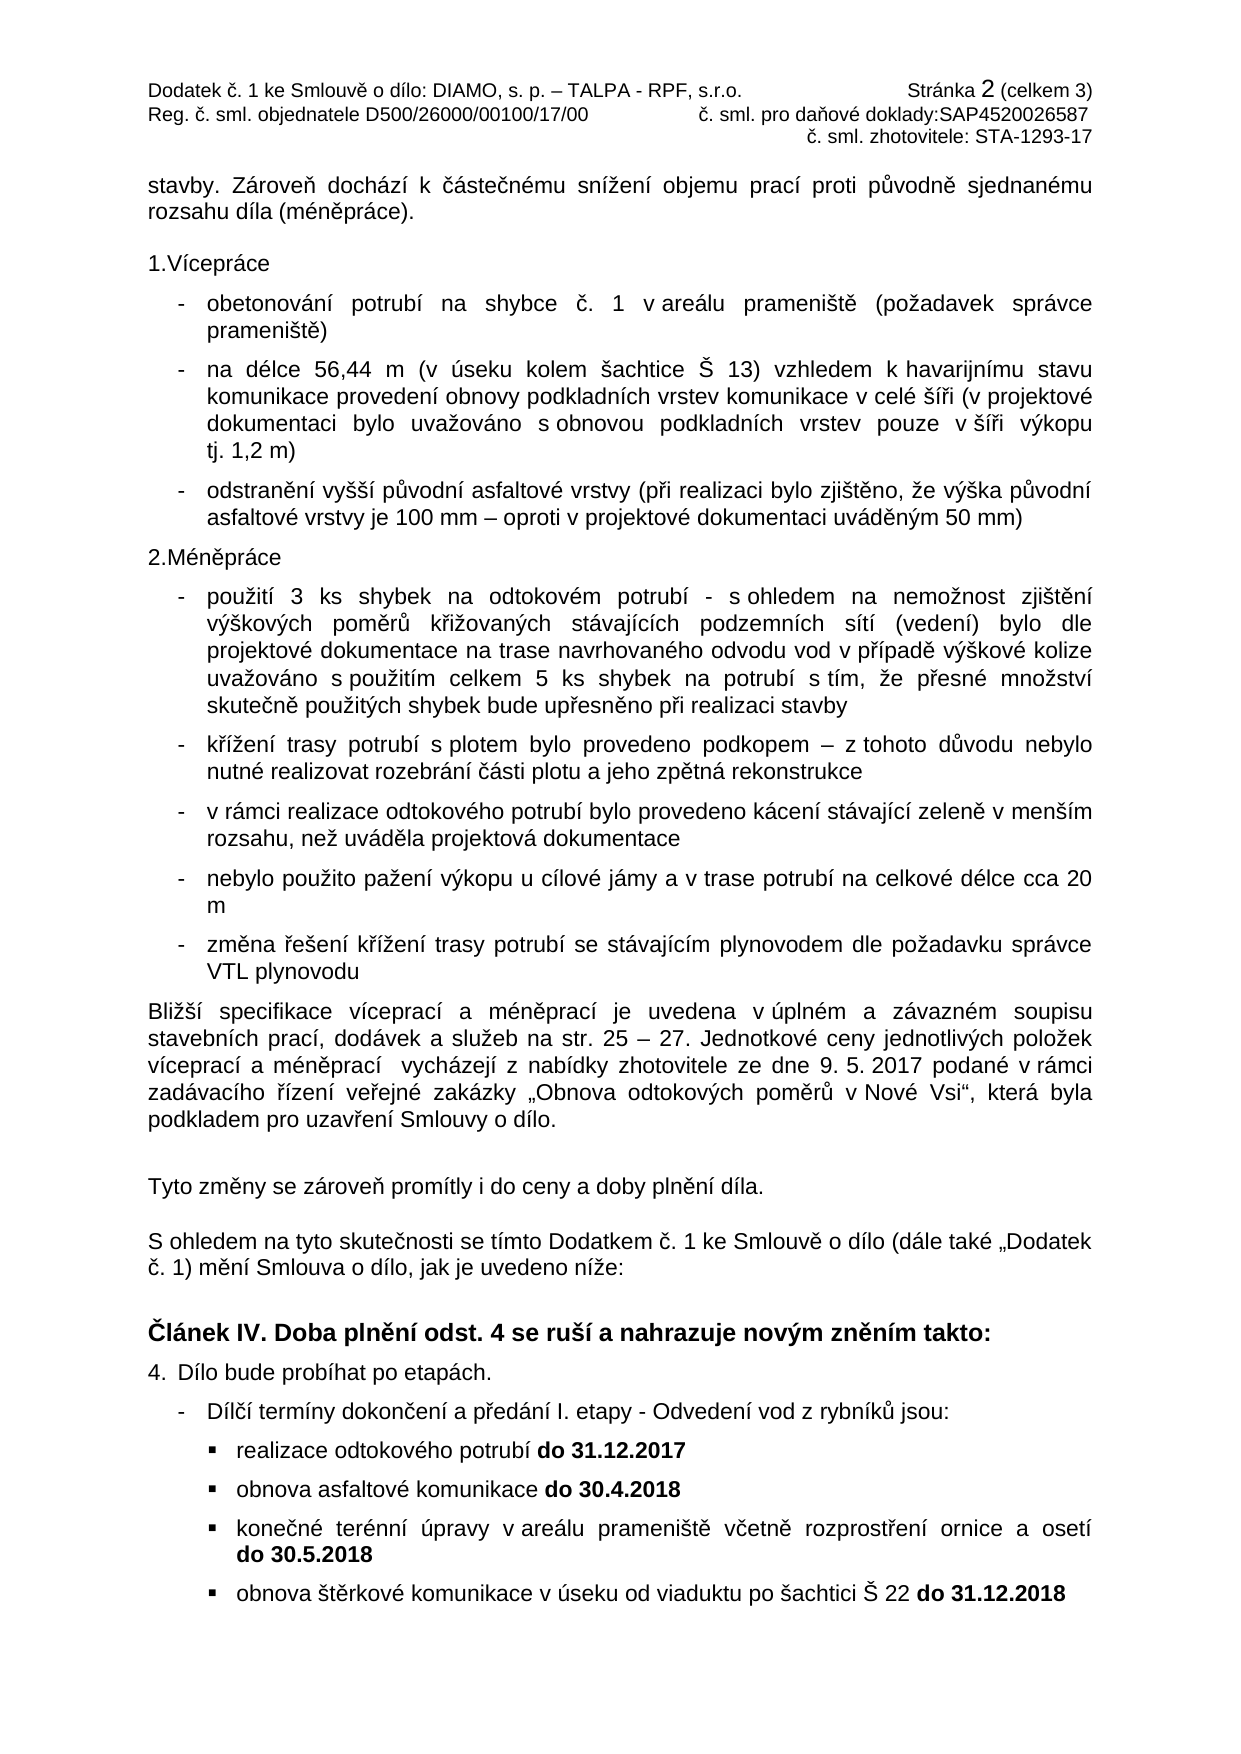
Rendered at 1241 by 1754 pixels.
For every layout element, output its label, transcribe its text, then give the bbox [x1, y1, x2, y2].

list obetonování potrubí na shybce č. 1 v areálu prameniště (požadavek správce prameniště) [177, 289, 1093, 343]
text Tyto změny se zároveň promítly i do ceny a doby plnění díla. [148, 1173, 1093, 1199]
text Bližší specifikace víceprací a méněprací je uvedena v úplném a závazném soupisu stavebních prací, dodávek a služeb na str. 25 – 27. Jednotkové ceny jednotlivých položek víceprací a méněprací vycházejí z nabídky zhotovitele ze dne 9. 5. 2017 podané v rámci zadávacího řízení veřejné zakázky „Obnova odtokových poměrů v Nové Vsi“, která byla podkladem pro uzavření Smlouvy o dílo. [148, 998, 1093, 1133]
list obnova asfaltové komunikace do 30.4.2018 [207, 1476, 1093, 1502]
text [148, 172, 1093, 225]
list na délce 56,44 m (v úseku kolem šachtice Š 13) vzhledem k havarijnímu stavu komunikace provedení obnovy podkladních vrstev komunikace v celé šíři (v projektové dokumentaci bylo uvažováno s obnovou podkladních vrstev pouze v šíři výkopu tj. 1,2 m) [177, 356, 1093, 464]
list nebylo použito pažení výkopu u cílové jámy a v trase potrubí na celkové délce cca 20 m [177, 864, 1093, 918]
list Dílčí termíny dokončení a předání I. etapy - Odvedení vod z rybníků jsou: [177, 1398, 1093, 1424]
text S ohledem na tyto skutečnosti se tímto Dodatkem č. 1 ke Smlouvě o dílo (dále také „Dodatek č. 1) mění Smlouva o dílo, jak je uvedeno níže: [148, 1228, 1093, 1280]
list odstranění vyšší původní asfaltové vrstvy (při realizaci bylo zjištěno, že výška původní asfaltové vrstvy je 100 mm – oproti v projektové dokumentaci uváděným 50 mm) [177, 477, 1093, 531]
list v rámci realizace odtokového potrubí bylo provedeno kácení stávající zeleně v menším rozsahu, než uváděla projektová dokumentace [177, 798, 1093, 852]
list Vícepráce [148, 250, 1093, 277]
list změna řešení křížení trasy potrubí se stávajícím plynovodem dle požadavku správce VTL plynovodu [177, 931, 1093, 985]
list Dílo bude probíhat po etapách. [148, 1359, 1093, 1386]
text Článek IV. Doba plnění odst. 4 se ruší a nahrazuje novým zněním takto: [148, 1318, 1093, 1347]
list křížení trasy potrubí s plotem bylo provedeno podkopem – z tohoto důvodu nebylo nutné realizovat rozebrání části plotu a jeho zpětná rekonstrukce [177, 731, 1093, 785]
list konečné terénní úpravy v areálu prameniště včetně rozprostření ornice a osetí do 30.5.2018 [207, 1514, 1093, 1567]
list použití 3 ks shybek na odtokovém potrubí - s ohledem na nemožnost zjištění výškových poměrů křižovaných stávajících podzemních sítí (vedení) bylo dle projektové dokumentace na trase navrhovaného odvodu vod v případě výškové kolize uvažováno s použitím celkem 5 ks shybek na potrubí s tím, že přesné množství skutečně použitých shybek bude upřesněno při realizaci stavby [177, 583, 1093, 718]
list Méněpráce [148, 543, 1093, 571]
list obnova štěrkové komunikace v úseku od viaduktu po šachtici Š 22 do 31.12.2018 [207, 1580, 1093, 1606]
list realizace odtokového potrubí do 31.12.2017 [207, 1437, 1093, 1463]
